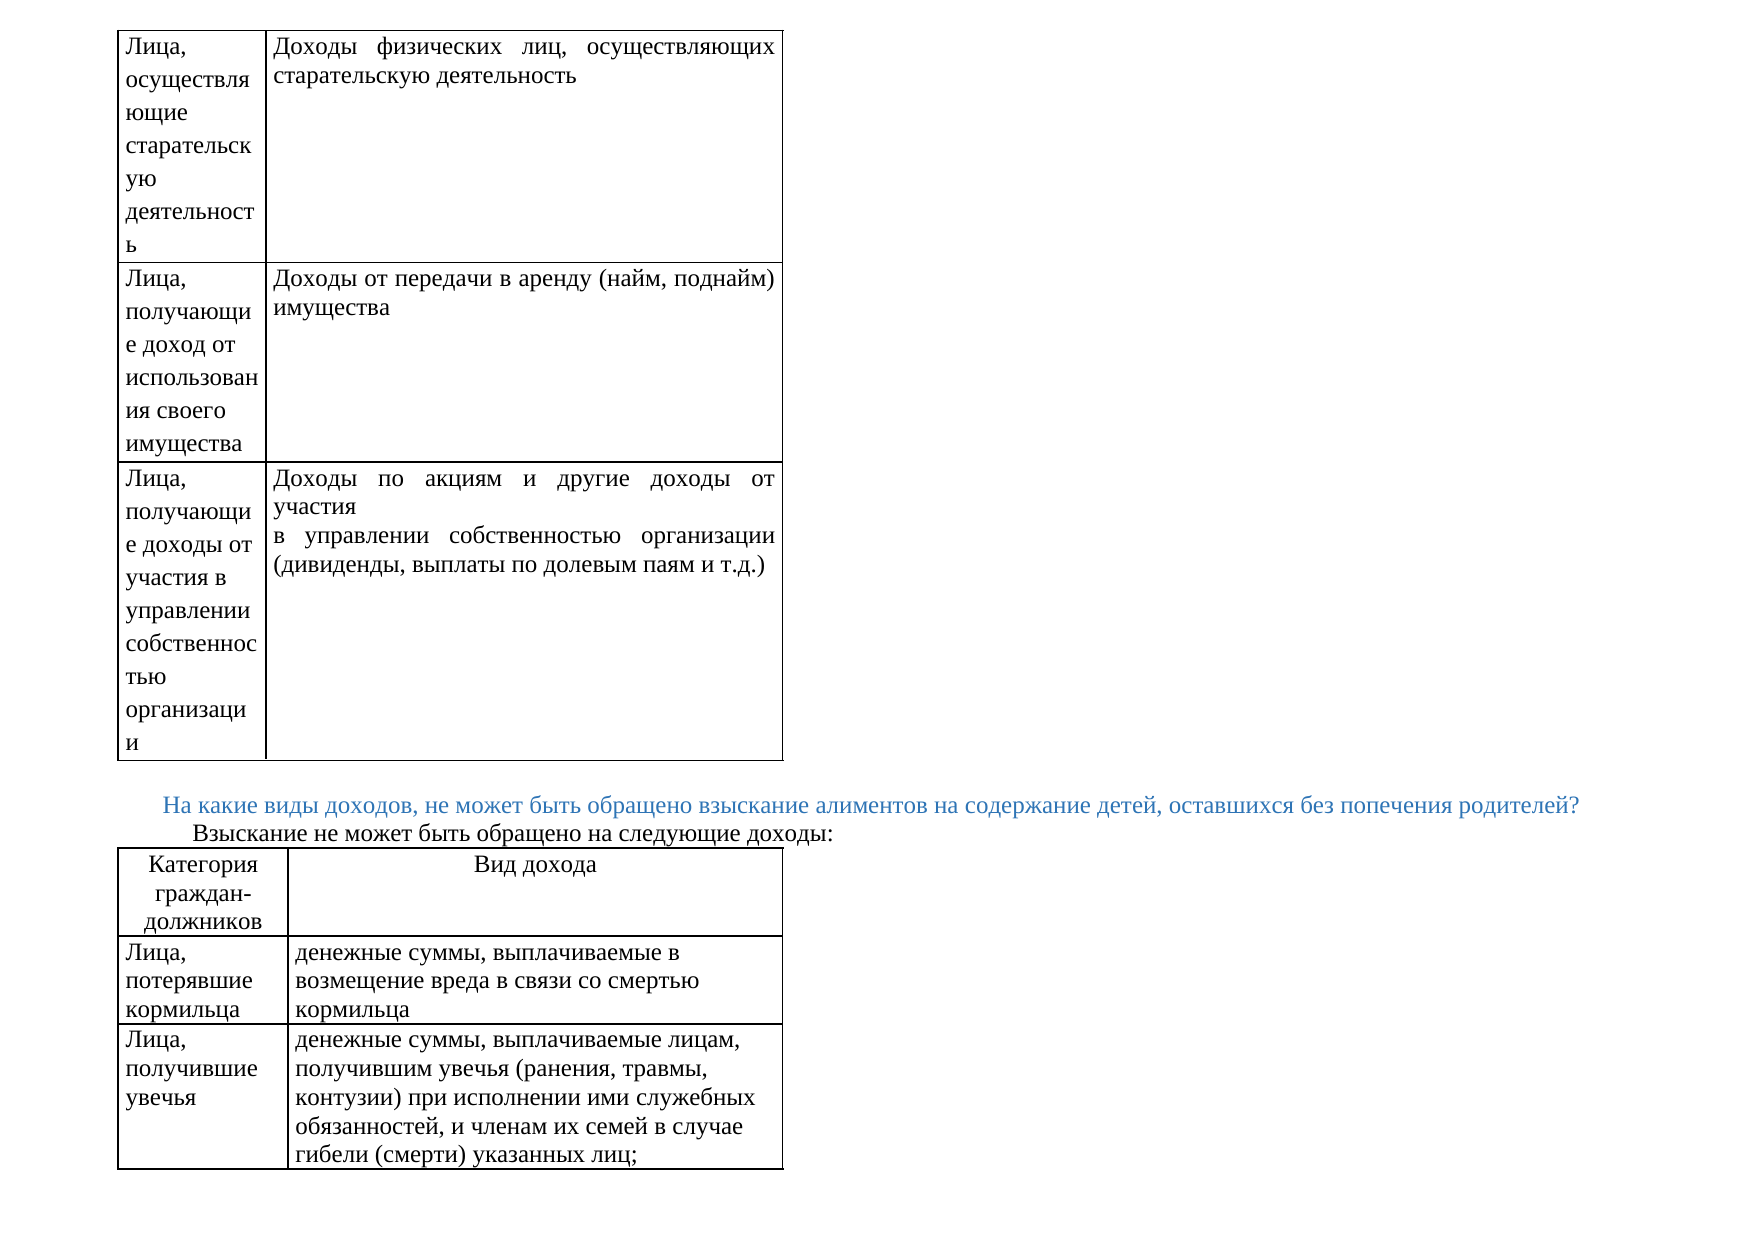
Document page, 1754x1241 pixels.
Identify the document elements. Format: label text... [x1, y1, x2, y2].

table_cell Доходы физических лиц, осуществляющих старательскую деятельность [267, 31, 782, 262]
table_header Вид дохода [289, 849, 782, 935]
table_cell Лица, получившие увечья [119, 1025, 287, 1168]
table_cell Доходы от передачи в аренду (найм, поднайм) имущества [267, 263, 782, 461]
table_cell Доходы по акциям и другие доходы от участия в управлении собственностью организации (дивиденды, выплаты по долевым паям и т.д.) [267, 463, 782, 759]
table_cell Лица, получающие доходы от участия в управлении собственностью организации [119, 463, 265, 759]
table_cell Лица, получающие доход от использования своего имущества [119, 263, 265, 461]
table_cell Лица, потерявшие кормильца [119, 937, 287, 1023]
table_cell денежные суммы, выплачиваемые в возмещение вреда в связи со смертью кормильца [289, 937, 782, 1023]
subtitle На какие виды доходов, не может быть обращено взыскание алиментов на содержание детей, оставшихся без попечения родителей? [118, 790, 1636, 818]
table_cell Лица, осуществляющие старательскую деятельность [119, 31, 265, 262]
table_cell денежные суммы, выплачиваемые лицам, получившим увечья (ранения, травмы, контузии) при исполнении ими служебных обязанностей, и членам их семей в случае гибели (смерти) указанных лиц; [289, 1025, 782, 1168]
text Взыскание не может быть обращено на следующие доходы: [118, 818, 1636, 847]
table_header Категория граждан-должников [119, 849, 287, 935]
